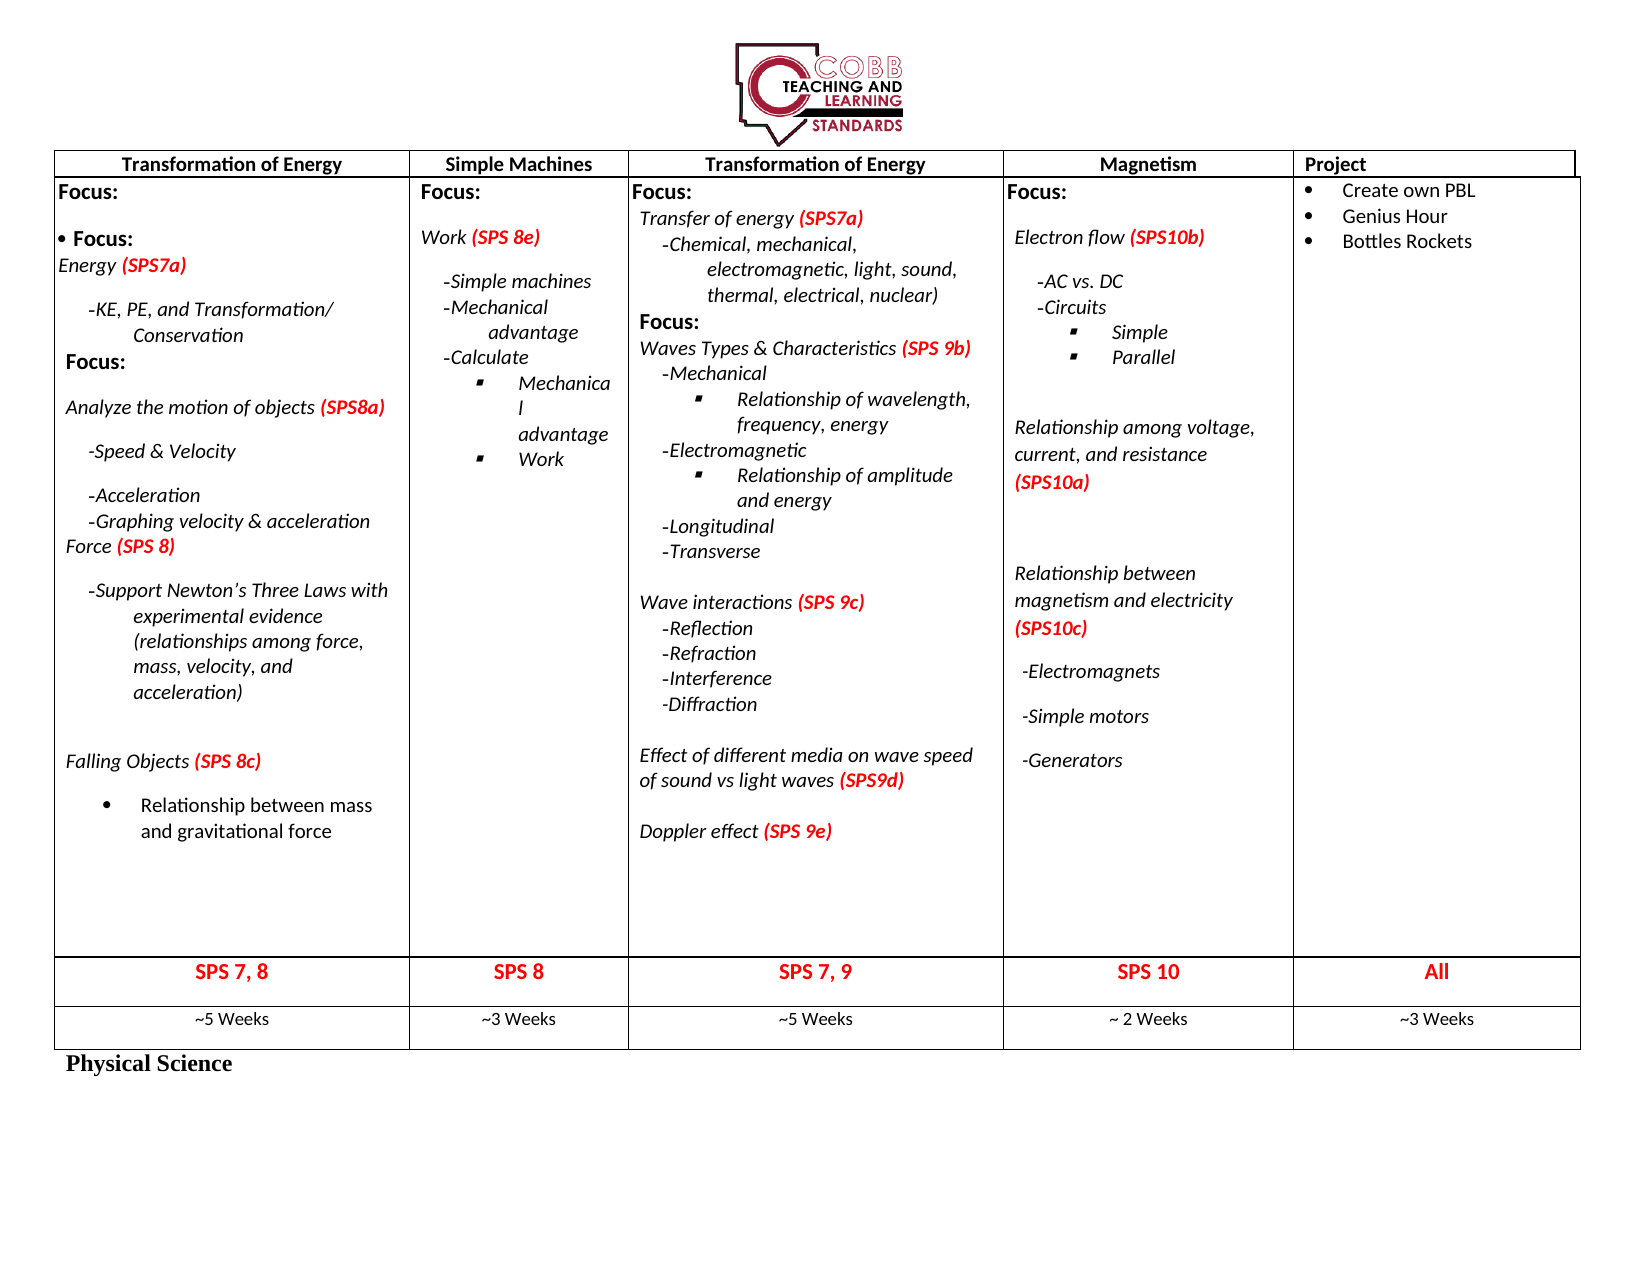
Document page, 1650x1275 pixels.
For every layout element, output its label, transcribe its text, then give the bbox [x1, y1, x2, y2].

table_header Unit 6: Work & Simple Machines [410, 151, 628, 176]
table_header Unit 8: Electricity and Magnetism [1004, 151, 1293, 176]
table_cell SPS 10 [1004, 958, 1293, 1006]
table_cell All [1294, 958, 1580, 1006]
table_header Unit 7: Waves, Transformation of Energy [629, 151, 1003, 176]
table_cell Focus: Focus: Energy (SPS7a) KE, PE, and Transformation/ Conservation Focus: Analyze the motion of objects (SPS8a) -Speed & Velocity Acceleration Graphing velocity & acceleration Force (SPS 8) Support Newton’s Three Laws with experimental evidence (relationships among force, mass, velocity, and acceleration) Falling Objects (SPS 8c) Relationship between mass and gravitational force [55, 178, 409, 956]
table_cell Create own PBL Genius Hour Bottles Rockets [1294, 178, 1580, 956]
table_cell ~5 Weeks [55, 1007, 409, 1048]
table_cell SPS 8 [410, 958, 628, 1006]
table_header Unit 5: Force and Motion, Transformation of Energy [55, 151, 409, 176]
table_cell Focus: Transfer of energy (SPS7a) Chemical, mechanical, electromagnetic, light, sound, thermal, electrical, nuclear) Focus: Waves Types & Characteristics (SPS 9b) Mechanical Relationship of wavelength, frequency, energy Electromagnetic Relationship of amplitude and energy Longitudinal Transverse Wave interactions (SPS 9c) Reflection Refraction Interference -Diffraction Effect of different media on wave speed of sound vs light waves (SPS9d) Doppler effect (SPS 9e) [629, 178, 1003, 956]
table_header EOC Review/End of Year Project [1294, 151, 1574, 176]
table_cell ~3 Weeks [410, 1007, 628, 1048]
table_cell ~3 Weeks [1294, 1007, 1580, 1048]
text Physical Science [66, 1050, 1575, 1077]
table_cell SPS 7, 8 [55, 958, 409, 1006]
table_cell Focus: Electron flow (SPS10b) AC vs. DC Circuits Simple Parallel Relationship among voltage, current, and resistance (SPS10a) Relationship between magnetism and electricity (SPS10c) -Electromagnets -Simple motors -Generators [1004, 178, 1293, 956]
table_cell Focus: Work (SPS 8e) Simple machines Mechanical advantage Calculate Mechanical advantage Work [410, 178, 628, 956]
table_cell SPS 7, 9 [629, 958, 1003, 1006]
picture [729, 37, 911, 149]
table_cell ~5 Weeks [629, 1007, 1003, 1048]
table_cell ~ 2 Weeks [1004, 1007, 1293, 1048]
